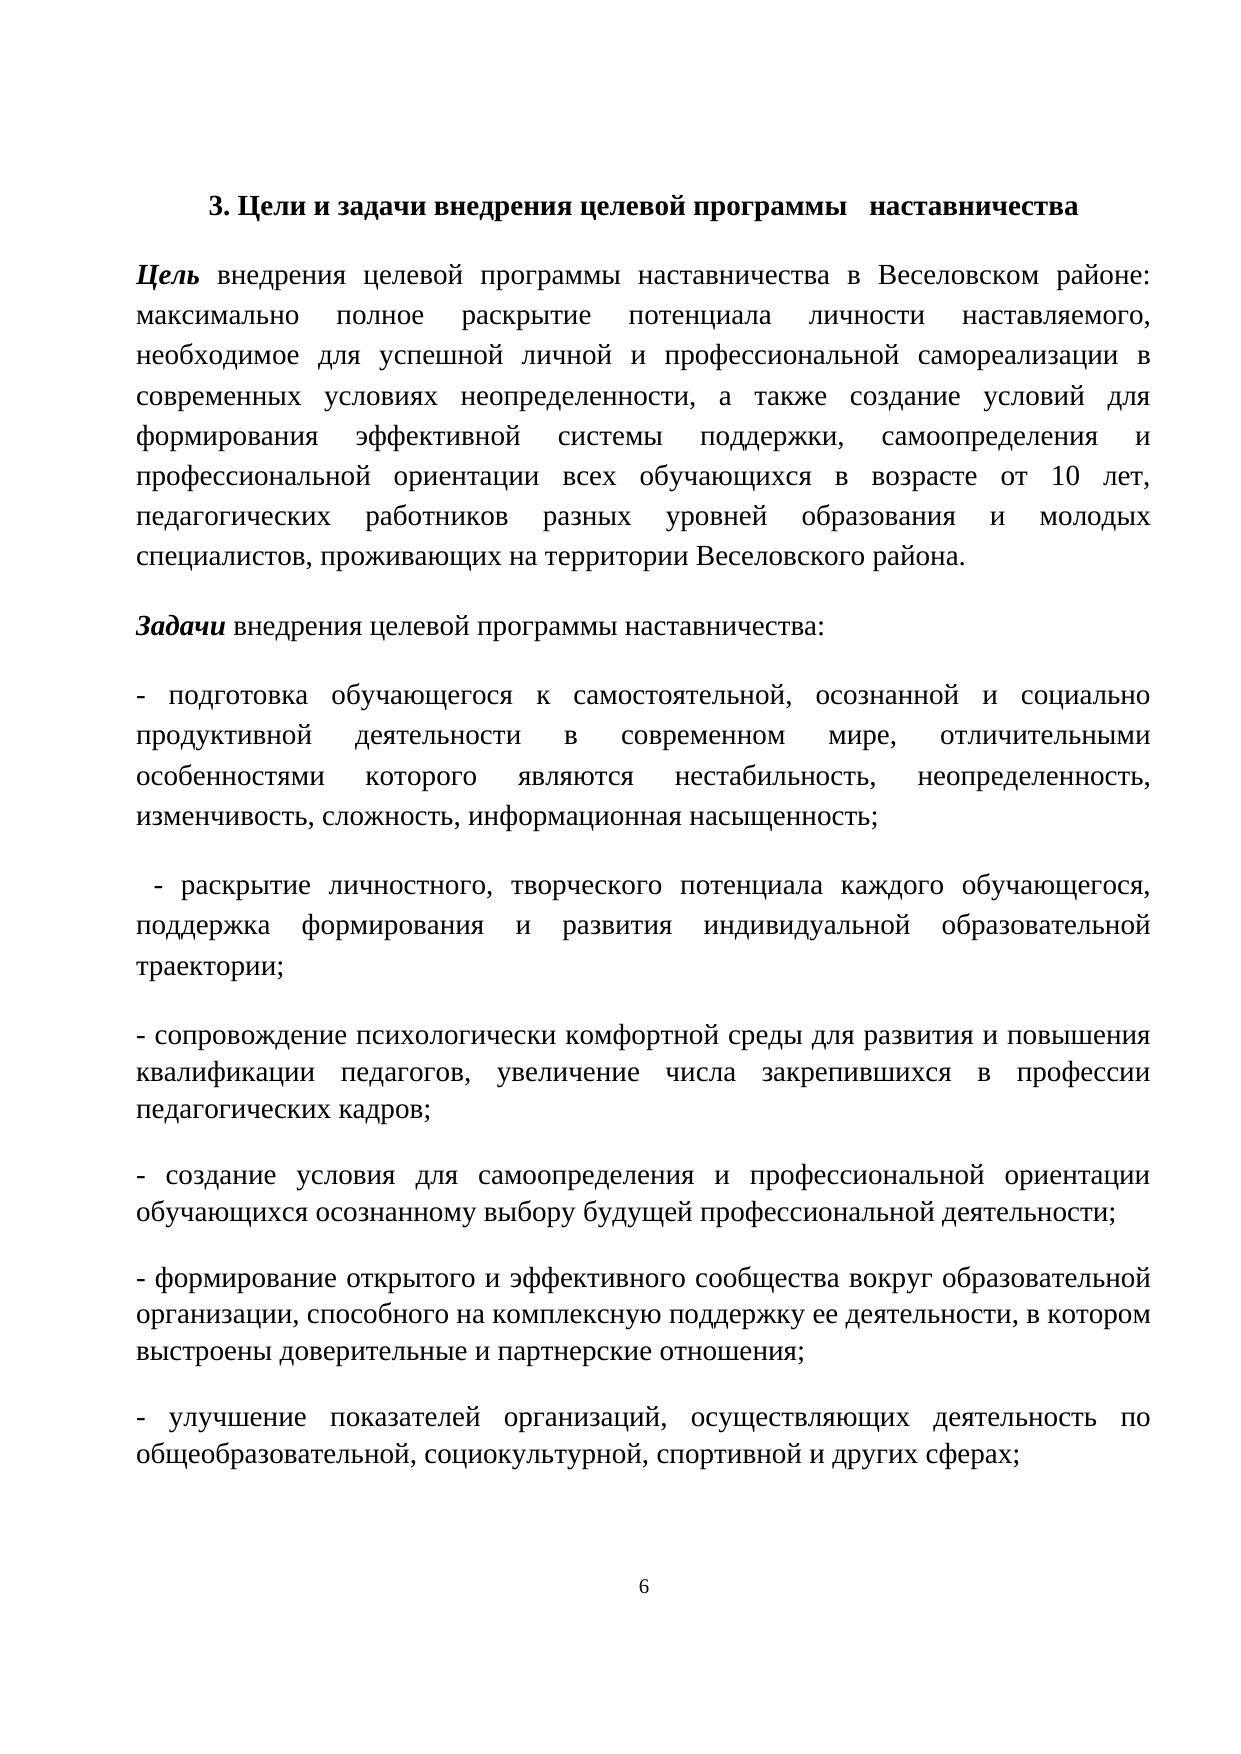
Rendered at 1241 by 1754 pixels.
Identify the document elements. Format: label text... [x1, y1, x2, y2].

text - подготовка обучающегося к самостоятельной, осознанной и социально продуктивной деятельности в современном мире, отличительными особенностями которого являются нестабильность, неопределенность, изменчивость, сложность, информационная насыщенность; [136, 677, 1152, 831]
text - улучшение показателей организаций, осуществляющих деятельность по общеобразовательной, социокультурной, спортивной и других сферах; [136, 1399, 1152, 1470]
text Цель внедрения целевой программы наставничества в Веселовском районе: максимально полное раскрытие потенциала личности наставляемого, необходимое для успешной личной и профессиональной самореализации в современных условиях неопределенности, а также создание условий для формирования эффективной системы поддержки, самоопределения и профессиональной ориентации всех обучающихся в возрасте от 10 лет, педагогических работников разных уровней образования и молодых специалистов, проживающих на территории Веселовского района. [136, 257, 1152, 572]
text - раскрытие личностного, творческого потенциала каждого обучающегося, поддержка формирования и развития индивидуальной образовательной траектории; [136, 867, 1152, 981]
text - сопровождение психологически комфортной среды для развития и повышения квалификации педагогов, увеличение числа закрепившихся в профессии педагогических кадров; [136, 1017, 1152, 1124]
text Задачи внедрения целевой программы наставничества: [136, 608, 1152, 641]
text 3. Цели и задачи внедрения целевой программы наставничества [136, 188, 1152, 221]
text - создание условия для самоопределения и профессиональной ориентации обучающихся осознанному выбору будущей профессиональной деятельности; [136, 1157, 1152, 1227]
text - формирование открытого и эффективного сообщества вокруг образовательной организации, способного на комплексную поддержку ее деятельности, в котором выстроены доверительные и партнерские отношения; [136, 1260, 1152, 1367]
